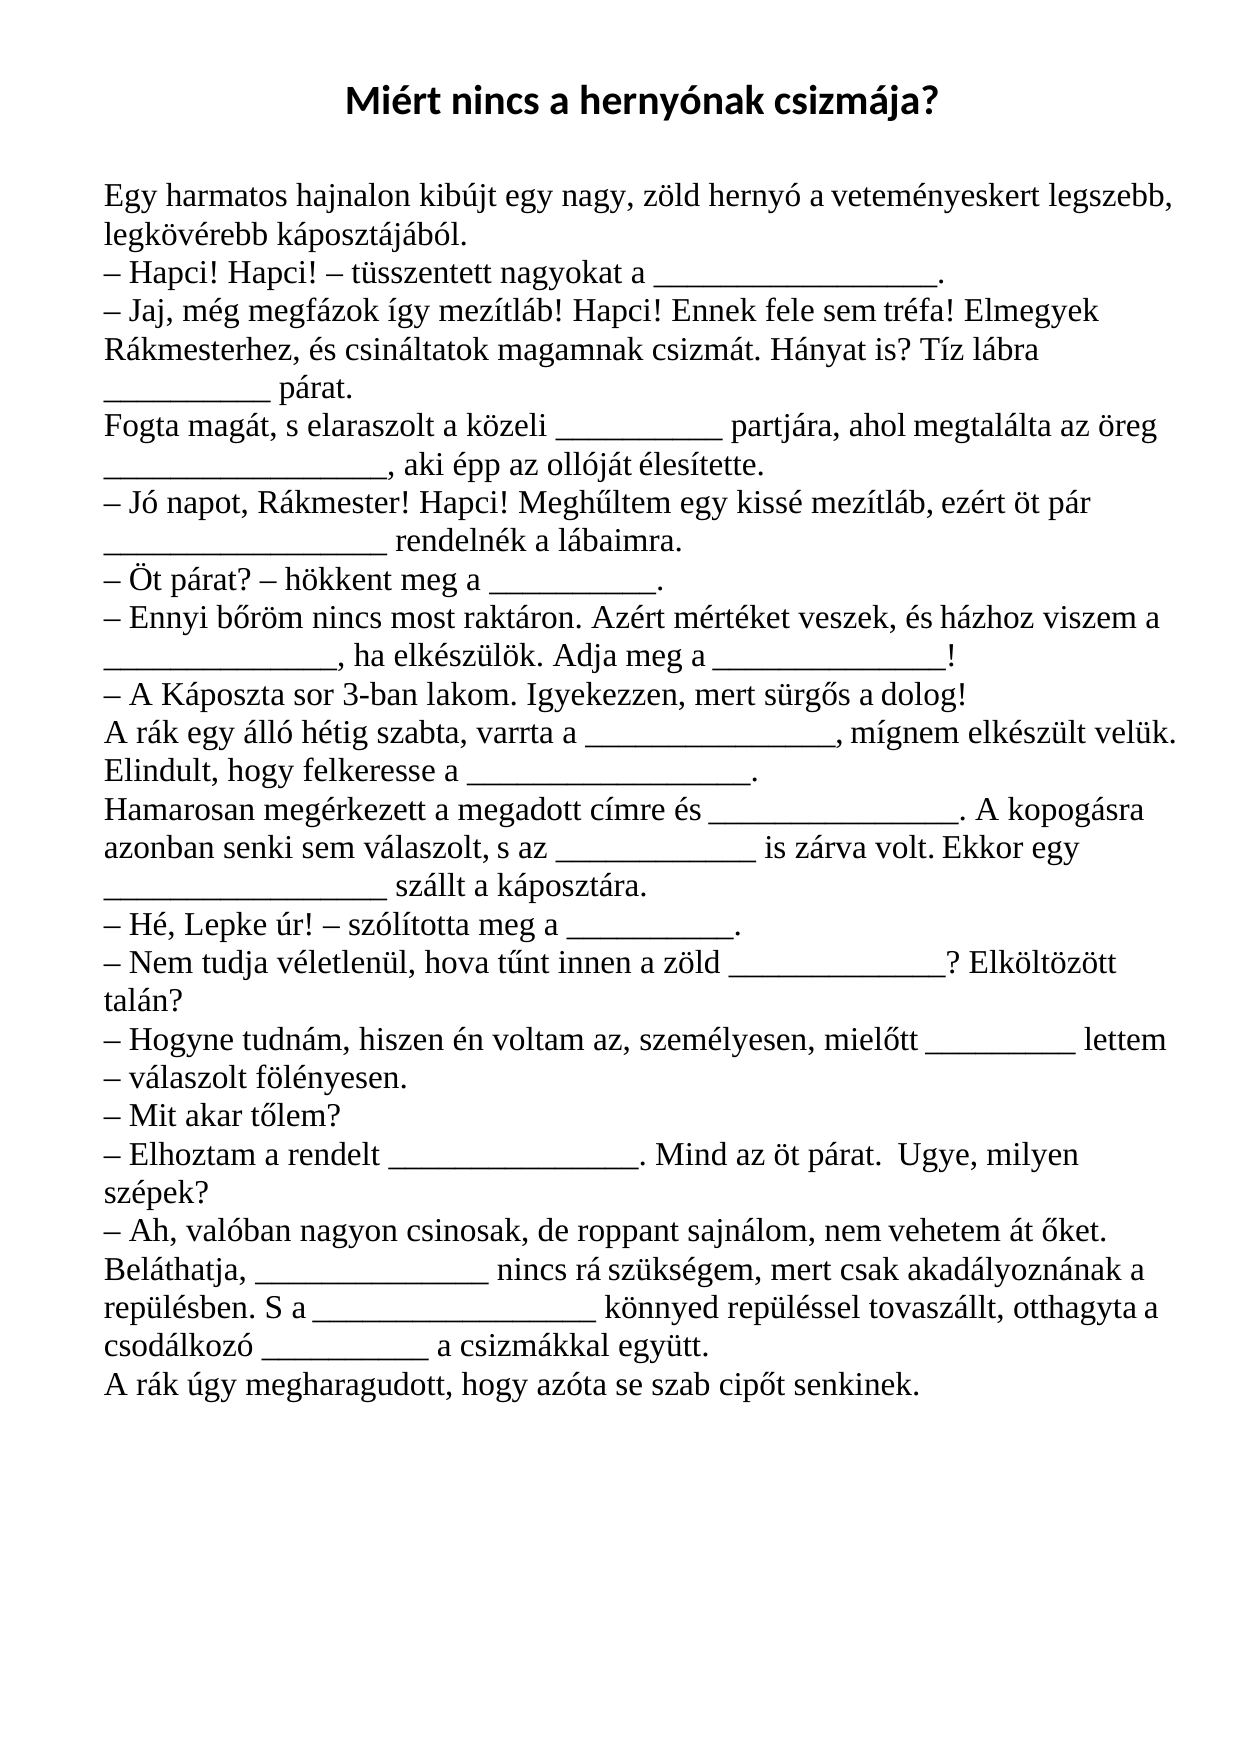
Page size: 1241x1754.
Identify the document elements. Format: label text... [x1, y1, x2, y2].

text A rák egy álló hétig szabta, varrta a _______________, mígnem elkészült velük. Elindult, hogy felkeresse a _________________. [103, 712, 1181, 789]
text – Elhoztam a rendelt _______________. Mind az öt párat. Ugye, milyen szépek? [103, 1134, 1181, 1211]
text – Öt párat? – hökkent meg a __________. [103, 559, 1181, 597]
text – Hogyne tudnám, hiszen én voltam az, személyesen, mielőtt _________ lettem – válaszolt fölényesen. [103, 1019, 1181, 1096]
text – Nem tudja véletlenül, hova tűnt innen a zöld _____________? Elköltözött talán? [103, 942, 1181, 1019]
text – A Káposzta sor 3-ban lakom. Igyekezzen, mert sürgős a dolog! [103, 674, 1181, 712]
text Hamarosan megérkezett a megadott címre és _______________. A kopogásra azonban senki sem válaszolt, s az ____________ is zárva volt. Ekkor egy _________________ szállt a káposztára. [103, 789, 1181, 904]
text – Hapci! Hapci! – tüsszentett nagyokat a _________________. [103, 252, 1181, 291]
text Fogta magát, s elaraszolt a közeli __________ partjára, ahol megtalálta az öreg _________________, aki épp az ollóját élesítette. [103, 406, 1181, 482]
text – Ah, valóban nagyon csinosak, de roppant sajnálom, nem vehetem át őket. Beláthatja, ______________ nincs rá szükségem, mert csak akadályoznának a repülésben. S a _________________ könnyed repüléssel tovaszállt, otthagyta a csodálkozó __________ a csizmákkal együtt. [103, 1211, 1181, 1364]
text – Jaj, még megfázok így mezítláb! Hapci! Ennek fele sem tréfa! Elmegyek Rákmesterhez, és csináltatok magamnak csizmát. Hányat is? Tíz lábra __________ párat. [103, 291, 1181, 406]
text – Hé, Lepke úr! – szólította meg a __________. [103, 904, 1181, 942]
text – Jó napot, Rákmester! Hapci! Meghűltem egy kissé mezítláb, ezért öt pár _________________ rendelnék a lábaimra. [103, 482, 1181, 559]
text Miért nincs a hernyónak csizmája? [103, 74, 1181, 125]
text Egy harmatos hajnalon kibújt egy nagy, zöld hernyó a veteményeskert legszebb, legkövérebb káposztájából. [103, 176, 1181, 252]
text – Ennyi bőröm nincs most raktáron. Azért mértéket veszek, és házhoz viszem a ______________, ha elkészülök. Adja meg a ______________! [103, 597, 1181, 674]
text A rák úgy megharagudott, hogy azóta se szab cipőt senkinek. [103, 1364, 1181, 1402]
text – Mit akar tőlem? [103, 1096, 1181, 1134]
